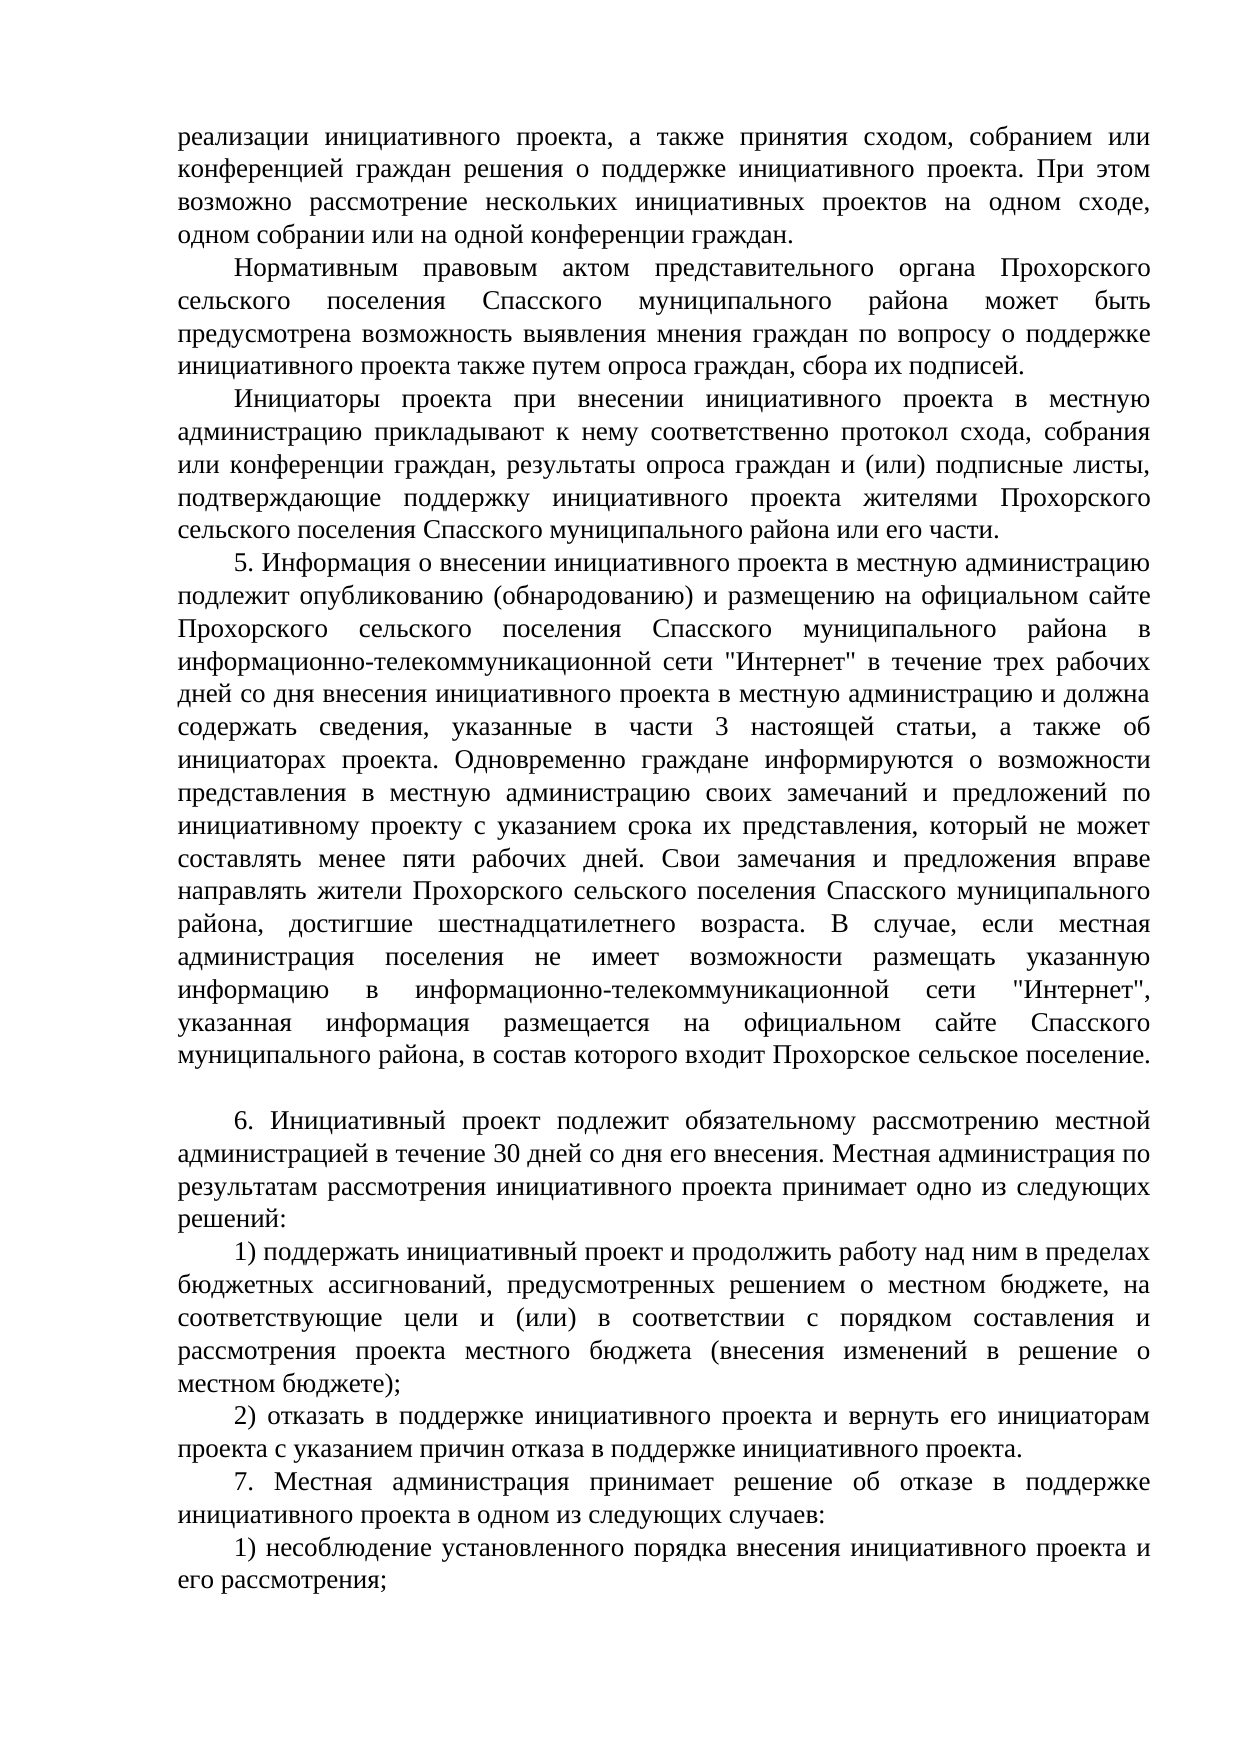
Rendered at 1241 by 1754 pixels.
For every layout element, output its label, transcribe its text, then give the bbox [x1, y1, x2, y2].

text 1) несоблюдение установленного порядка внесения инициативного проекта и его рассмотрения; [177, 1529, 1152, 1595]
text 7. Местная администрация принимает решение об отказе в поддержке инициативного проекта в одном из следующих случаев: [177, 1463, 1152, 1529]
text 5. Информация о внесении инициативного проекта в местную администрацию подлежит опубликованию (обнародованию) и размещению на официальном сайте Прохорского сельского поселения Спасского муниципального района в информационно-телекоммуникационной сети "Интернет" в течение трех рабочих дней со дня внесения инициативного проекта в местную администрацию и должна содержать сведения, указанные в части 3 настоящей статьи, а также об инициаторах проекта. Одновременно граждане информируются о возможности представления в местную администрацию своих замечаний и предложений по инициативному проекту с указанием срока их представления, который не может составлять менее пяти рабочих дней. Свои замечания и предложения вправе направлять жители Прохорского сельского поселения Спасского муниципального района, достигшие шестнадцатилетнего возраста. В случае, если местная администрация поселения не имеет возможности размещать указанную информацию в информационно-телекоммуникационной сети "Интернет", указанная информация размещается на официальном сайте Спасского муниципального района, в состав которого входит Прохорское сельское поселение. [177, 545, 1152, 1102]
text 1) поддержать инициативный проект и продолжить работу над ним в пределах бюджетных ассигнований, предусмотренных решением о местном бюджете, на соответствующие цели и (или) в соответствии с порядком составления и рассмотрения проекта местного бюджета (внесения изменений в решение о местном бюджете); [177, 1234, 1152, 1398]
text Нормативным правовым актом представительного органа Прохорского сельского поселения Спасского муниципального района может быть предусмотрена возможность выявления мнения граждан по вопросу о поддержке инициативного проекта также путем опроса граждан, сбора их подписей. [177, 249, 1152, 381]
text Инициаторы проекта при внесении инициативного проекта в местную администрацию прикладывают к нему соответственно протокол схода, собрания или конференции граждан, результаты опроса граждан и (или) подписные листы, подтверждающие поддержку инициативного проекта жителями Прохорского сельского поселения Спасского муниципального района или его части. [177, 381, 1152, 545]
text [177, 118, 1152, 249]
text 2) отказать в поддержке инициативного проекта и вернуть его инициаторам проекта с указанием причин отказа в поддержке инициативного проекта. [177, 1398, 1152, 1463]
text 6. Инициативный проект подлежит обязательному рассмотрению местной администрацией в течение 30 дней со дня его внесения. Местная администрация по результатам рассмотрения инициативного проекта принимает одно из следующих решений: [177, 1102, 1152, 1234]
